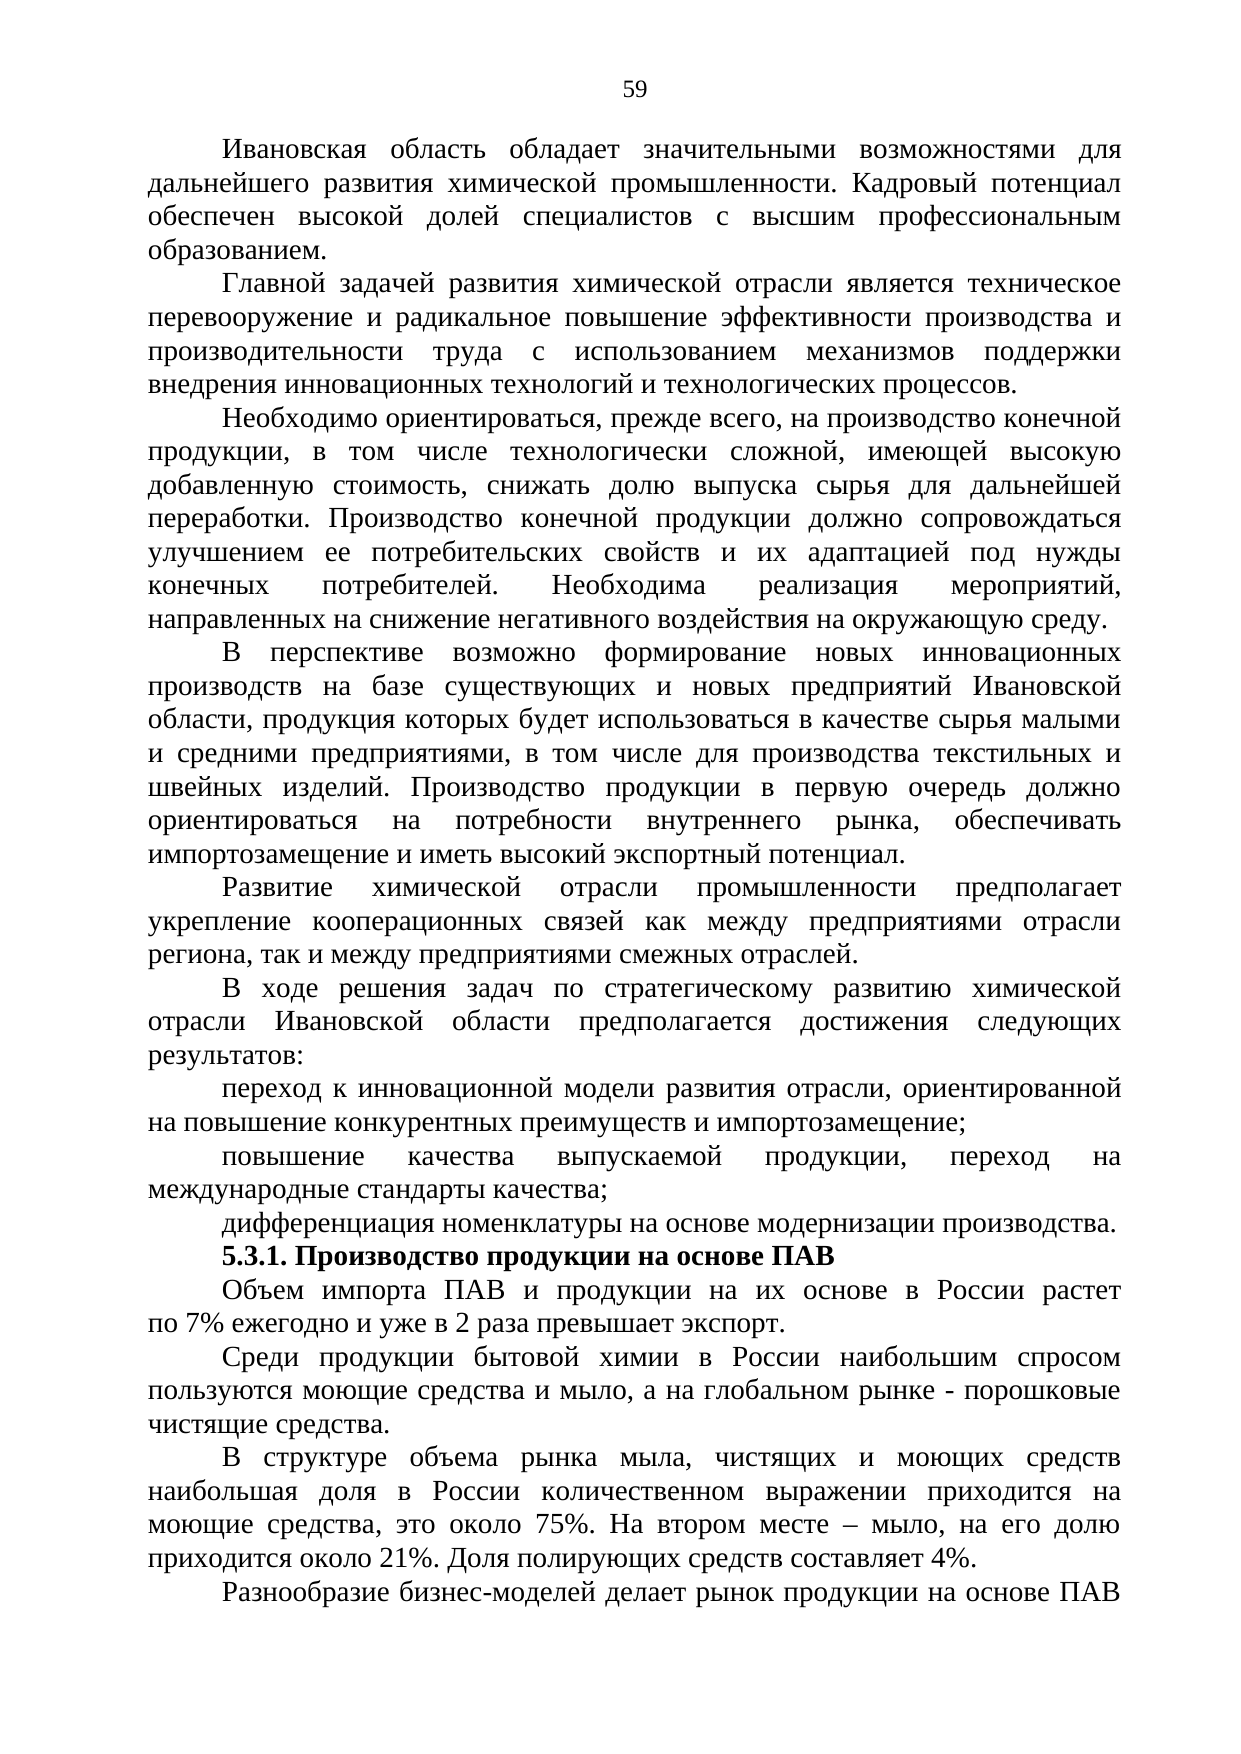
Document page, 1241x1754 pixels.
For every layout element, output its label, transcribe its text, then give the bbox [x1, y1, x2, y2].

text В структуре объема рынка мыла, чистящих и моющих средств наибольшая доля в России количественном выражении приходится на моющие средства, это около 75%. На втором месте – мыло, на его долю приходится около 21%. Доля полирующих средств составляет 4%. [148, 1439, 1122, 1574]
text Развитие химической отрасли промышленности предполагает укрепление кооперационных связей как между предприятиями отрасли региона, так и между предприятиями смежных отраслей. [148, 869, 1122, 970]
text В перспективе возможно формирование новых инновационных производств на базе существующих и новых предприятий Ивановской области, продукция которых будет использоваться в качестве сырья малыми и средними предприятиями, в том числе для производства текстильных и швейных изделий. Производство продукции в первую очередь должно ориентироваться на потребности внутреннего рынка, обеспечивать импортозамещение и иметь высокий экспортный потенциал. [148, 634, 1122, 869]
text дифференциация номенклатуры на основе модернизации производства. [148, 1205, 1122, 1238]
text повышение качества выпускаемой продукции, переход на международные стандарты качества; [148, 1138, 1122, 1205]
text Ивановская область обладает значительными возможностями для дальнейшего развития химической промышленности. Кадровый потенциал обеспечен высокой долей специалистов с высшим профессиональным образованием. [148, 131, 1122, 266]
text Объем импорта ПАВ и продукции на их основе в России растет по 7% ежегодно и уже в 2 раза превышает экспорт. [148, 1272, 1122, 1339]
text Главной задачей развития химической отрасли является техническое перевооружение и радикальное повышение эффективности производства и производительности труда с использованием механизмов поддержки внедрения инновационных технологий и технологических процессов. [148, 266, 1122, 400]
text переход к инновационной модели развития отрасли, ориентированной на повышение конкурентных преимуществ и импортозамещение; [148, 1071, 1122, 1138]
text Среди продукции бытовой химии в России наибольшим спросом пользуются моющие средства и мыло, а на глобальном рынке - порошковые чистящие средства. [148, 1339, 1122, 1439]
subtitle 5.3.1. Производство продукции на основе ПАВ [148, 1238, 1122, 1272]
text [148, 1574, 1122, 1607]
text В ходе решения задач по стратегическому развитию химической отрасли Ивановской области предполагается достижения следующих результатов: [148, 970, 1122, 1071]
text Необходимо ориентироваться, прежде всего, на производство конечной продукции, в том числе технологически сложной, имеющей высокую добавленную стоимость, снижать долю выпуска сырья для дальнейшей переработки. Производство конечной продукции должно сопровождаться улучшением ее потребительских свойств и их адаптацией под нужды конечных потребителей. Необходима реализация мероприятий, направленных на снижение негативного воздействия на окружающую среду. [148, 400, 1122, 634]
